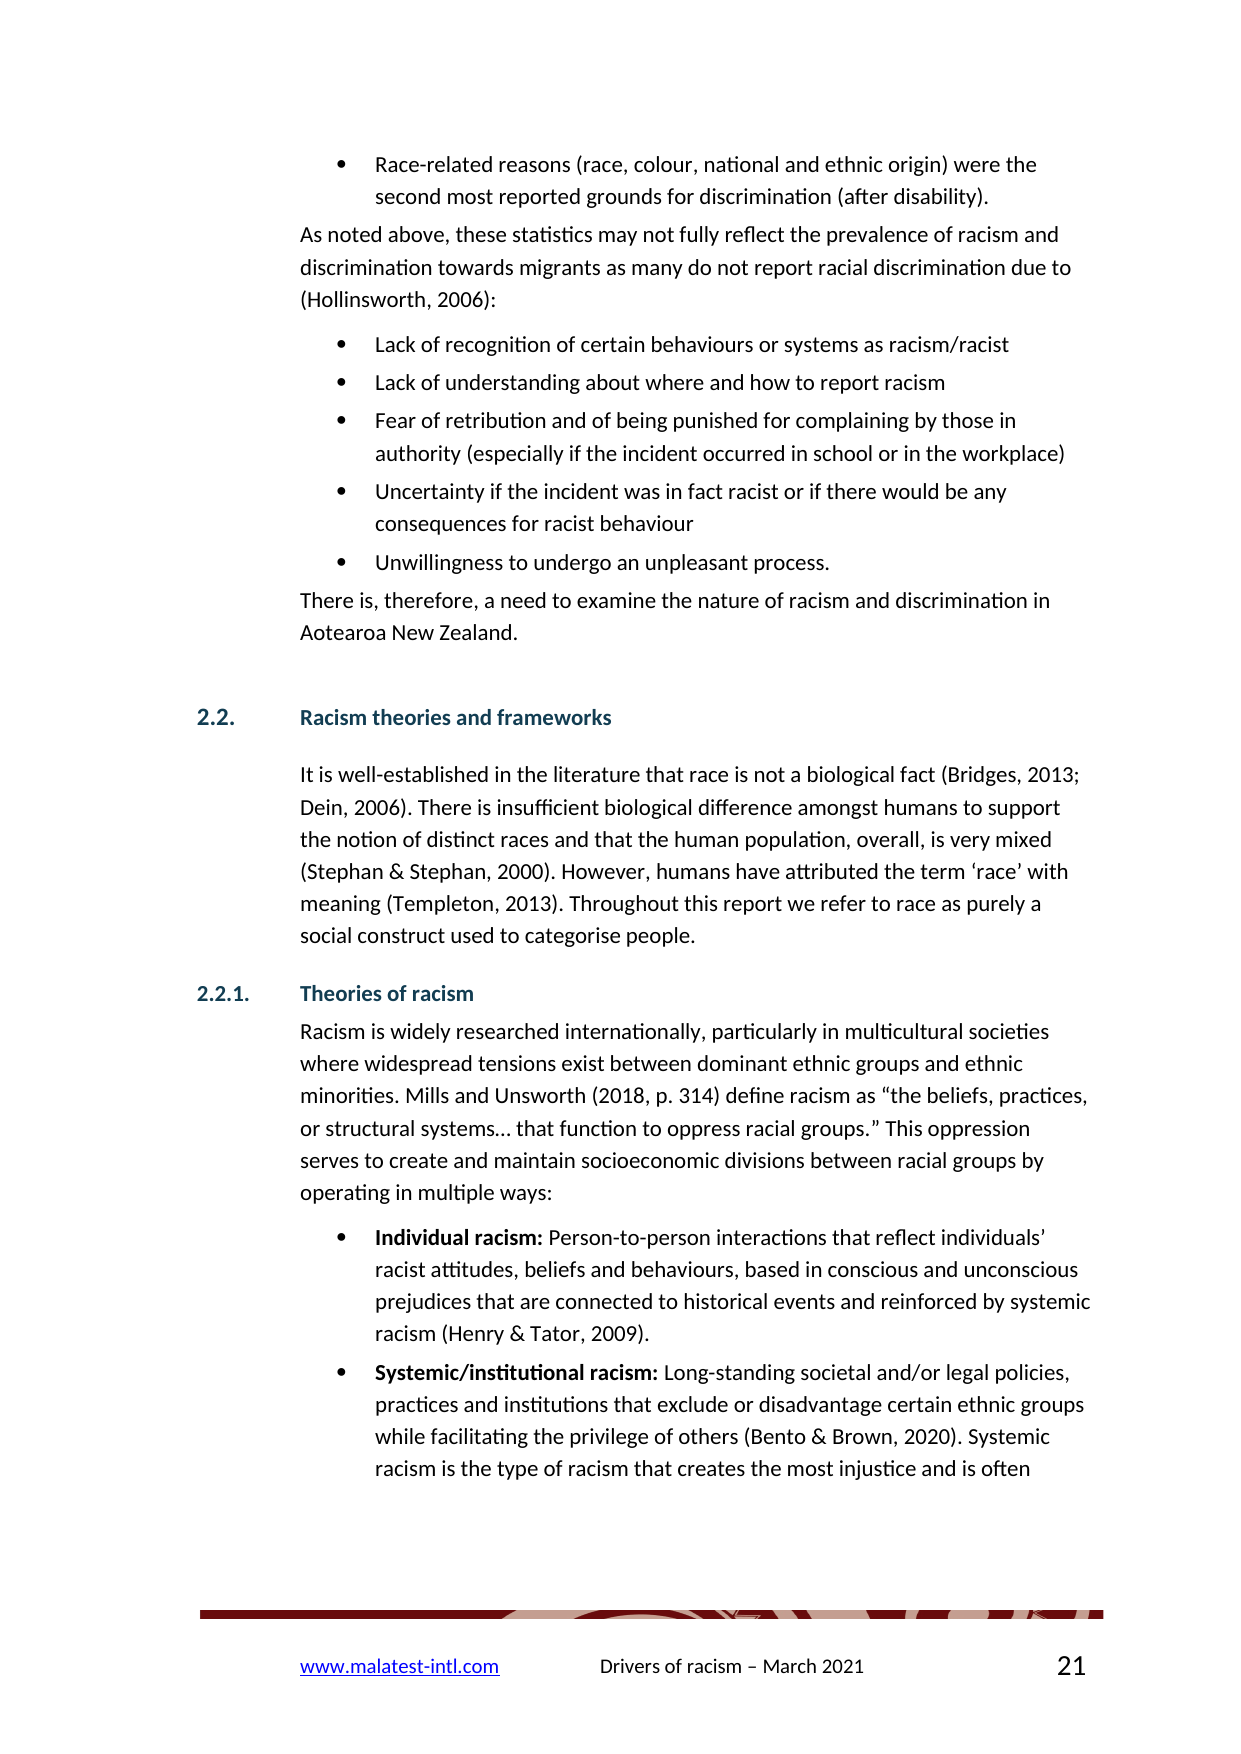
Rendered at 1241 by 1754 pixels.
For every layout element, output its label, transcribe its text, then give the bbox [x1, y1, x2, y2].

subtitle Theories of racism [197, 979, 1092, 1007]
list Race-related reasons (race, colour, national and ethnic origin) were the second most reported grounds for discrimination (after disability). [337, 150, 1092, 210]
list Unwillingness to undergo an unpleasant process. [337, 548, 1092, 576]
text Racism is widely researched internationally, particularly in multicultural societies where widespread tensions exist between dominant ethnic groups and ethnic minorities. Mills and Unsworth (2018, p. 314) define racism as “the beliefs, practices, or structural systems… that function to oppress racial groups.” This oppression serves to create and maintain socioeconomic divisions between racial groups by operating in multiple ways: [300, 1017, 1092, 1206]
list Lack of recognition of certain behaviours or systems as racism/racist [337, 330, 1092, 358]
text As noted above, these statistics may not fully reflect the prevalence of racism and discrimination towards migrants as many do not report racial discrimination due to (Hollinsworth, 2006): [300, 221, 1092, 313]
picture [199, 1610, 1104, 1619]
text It is well-established in the literature that race is not a biological fact (Bridges, 2013; Dein, 2006). There is insufficient biological difference amongst humans to support the notion of distinct races and that the human population, overall, is very mixed (Stephan & Stephan, 2000). However, humans have attributed the term ‘race’ with meaning (Templeton, 2013). Throughout this report we refer to race as purely a social construct used to categorise people. [300, 761, 1092, 949]
list Fear of retribution and of being punished for complaining by those in authority (especially if the incident occurred in school or in the workplace) [337, 407, 1092, 467]
list Individual racism: Person-to-person interactions that reflect individuals’ racist attitudes, beliefs and behaviours, based in conscious and unconscious prejudices that are connected to historical events and reinforced by systemic racism (Henry & Tator, 2009). [337, 1223, 1092, 1347]
text There is, therefore, a need to examine the nature of racism and discrimination in Aotearoa New Zealand. [300, 586, 1092, 646]
list Lack of understanding about where and how to report racism [337, 368, 1092, 396]
list Uncertainty if the incident was in fact racist or if there would be any consequences for racist behaviour [337, 477, 1092, 537]
subtitle Racism theories and frameworks [197, 701, 1092, 731]
